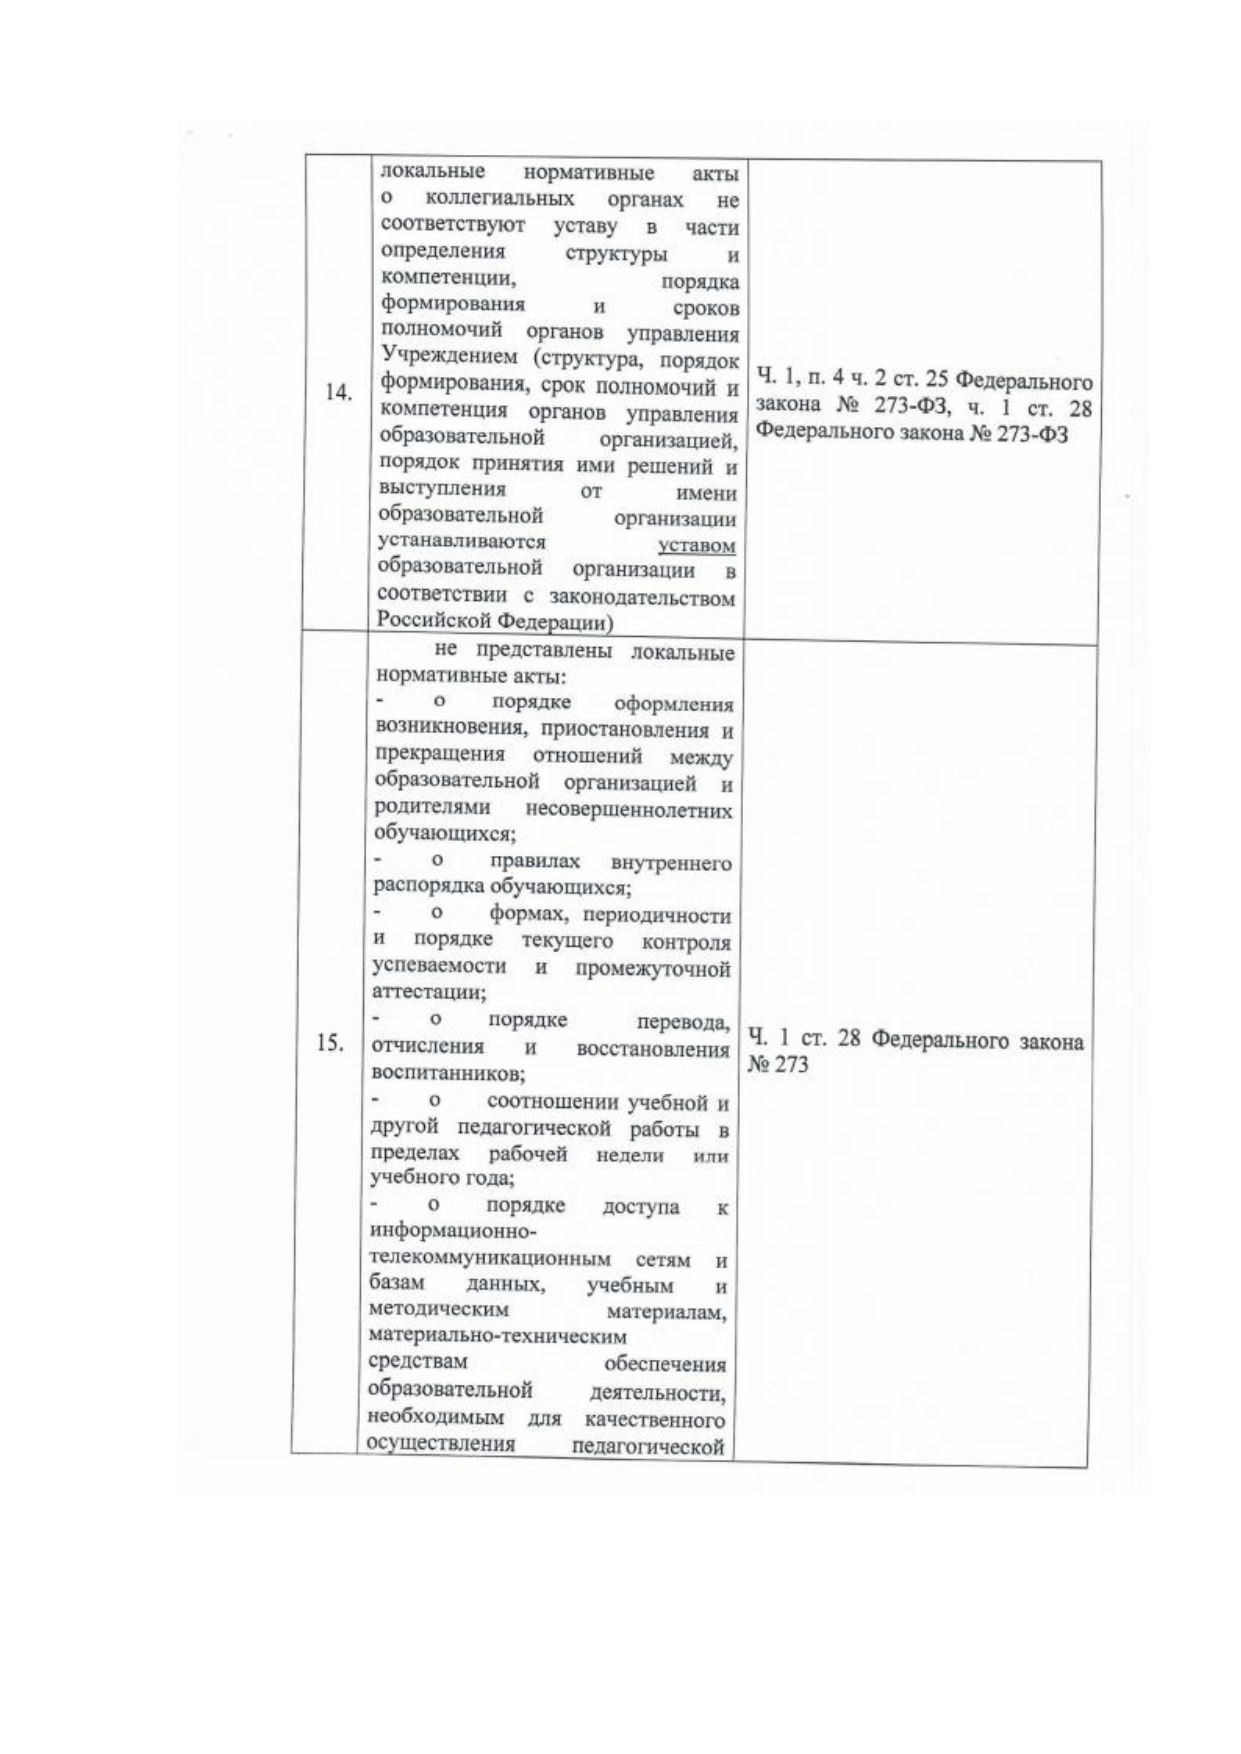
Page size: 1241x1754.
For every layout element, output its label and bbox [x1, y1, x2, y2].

picture [177, 118, 1151, 1495]
